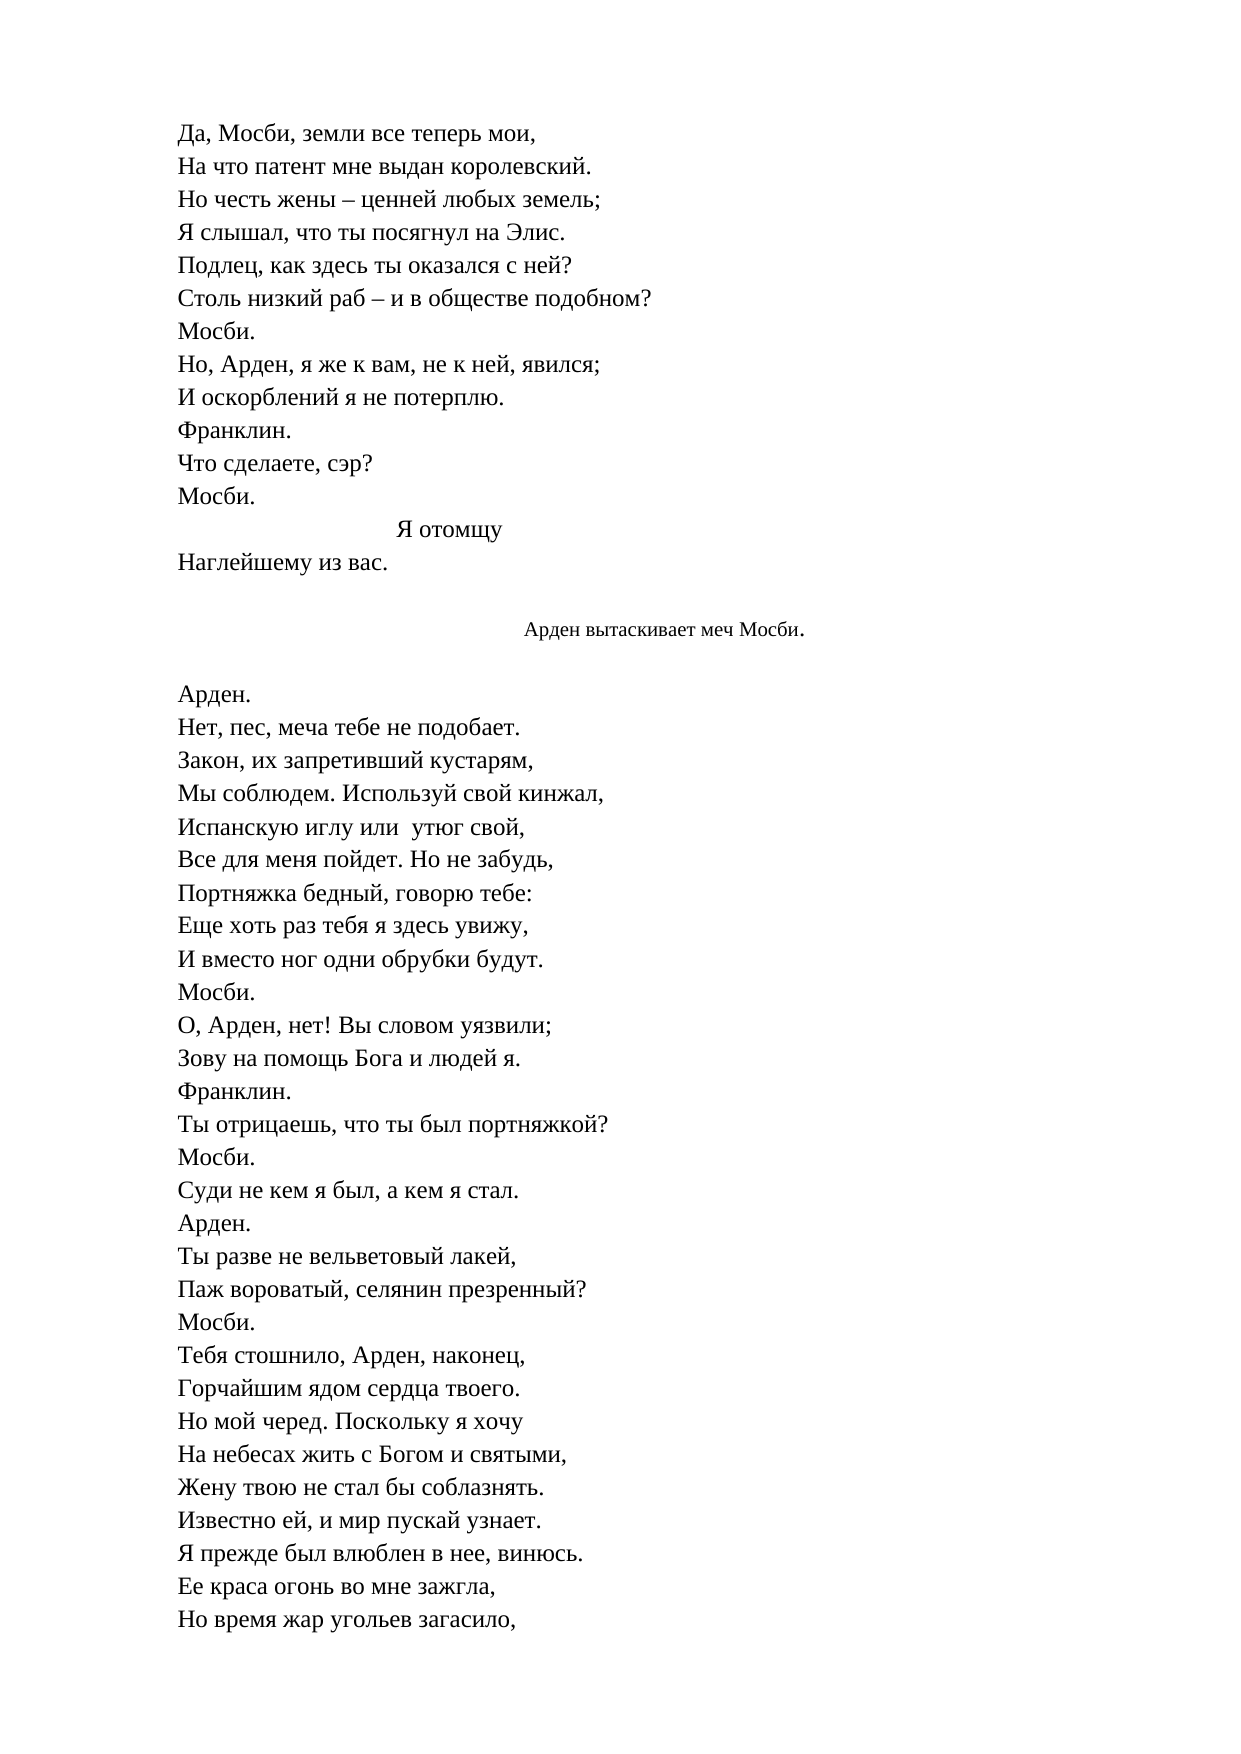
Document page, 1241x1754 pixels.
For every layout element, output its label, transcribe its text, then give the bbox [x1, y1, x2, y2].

text Мосби. [177, 1307, 1152, 1336]
text Мосби. [177, 1142, 1152, 1171]
text Мы соблюдем. Используй свой кинжал, [177, 778, 1152, 807]
text Жену твою не стал бы соблазнять. [177, 1472, 1152, 1501]
text Закон, их запретивший кустарям, [177, 746, 1152, 774]
text Но честь жены – ценней любых земель; [177, 184, 1152, 213]
text Арден вытаскивает меч Мосби. [177, 613, 1152, 642]
text Наглейшему из вас. [177, 547, 1152, 576]
text Зову на помощь Бога и людей я. [177, 1043, 1152, 1071]
text Но, Арден, я же к вам, не к ней, явился; [177, 349, 1152, 378]
text Ты отрицаешь, что ты был портняжкой? [177, 1109, 1152, 1137]
text Известно ей, и мир пускай узнает. [177, 1505, 1152, 1534]
text Но мой черед. Поскольку я хочу [177, 1406, 1152, 1435]
text Франклин. [177, 415, 1152, 444]
text Портняжка бедный, говорю тебе: [177, 878, 1152, 906]
text Я прежде был влюблен в нее, винюсь. [177, 1538, 1152, 1567]
text Я слышал, что ты посягнул на Элис. [177, 217, 1152, 246]
text Испанскую иглу или утюг свой, [177, 812, 1152, 840]
text Нет, пес, меча тебе не подобает. [177, 712, 1152, 741]
text Арден. [177, 1208, 1152, 1237]
text Горчайшим ядом сердца твоего. [177, 1373, 1152, 1402]
text Ты разве не вельветовый лакей, [177, 1241, 1152, 1269]
text Арден. [177, 679, 1152, 708]
text Что сделаете, сэр? [177, 448, 1152, 477]
text Столь низкий раб – и в обществе подобном? [177, 283, 1152, 312]
text На небесах жить с Богом и святыми, [177, 1439, 1152, 1468]
text На что патент мне выдан королевский. [177, 151, 1152, 180]
text Франклин. [177, 1076, 1152, 1104]
text Но время жар угольев загасило, [177, 1604, 1152, 1633]
text И вместо ног одни обрубки будут. [177, 944, 1152, 972]
text Паж вороватый, селянин презренный? [177, 1274, 1152, 1303]
text О, Арден, нет! Вы словом уязвили; [177, 1010, 1152, 1038]
text Да, Мосби, земли все теперь мои, [177, 118, 1152, 147]
text Подлец, как здесь ты оказался с ней? [177, 250, 1152, 279]
text Все для меня пойдет. Но не забудь, [177, 844, 1152, 873]
text Суди не кем я был, а кем я стал. [177, 1175, 1152, 1203]
text Мосби. [177, 316, 1152, 345]
text Мосби. [177, 481, 1152, 510]
text Еще хоть раз тебя я здесь увижу, [177, 911, 1152, 939]
text Тебя стошнило, Арден, наконец, [177, 1340, 1152, 1369]
text Мосби. [177, 977, 1152, 1005]
text Я отомщу [177, 514, 1152, 543]
text Ее краса огонь во мне зажгла, [177, 1571, 1152, 1600]
text И оскорблений я не потерплю. [177, 382, 1152, 411]
